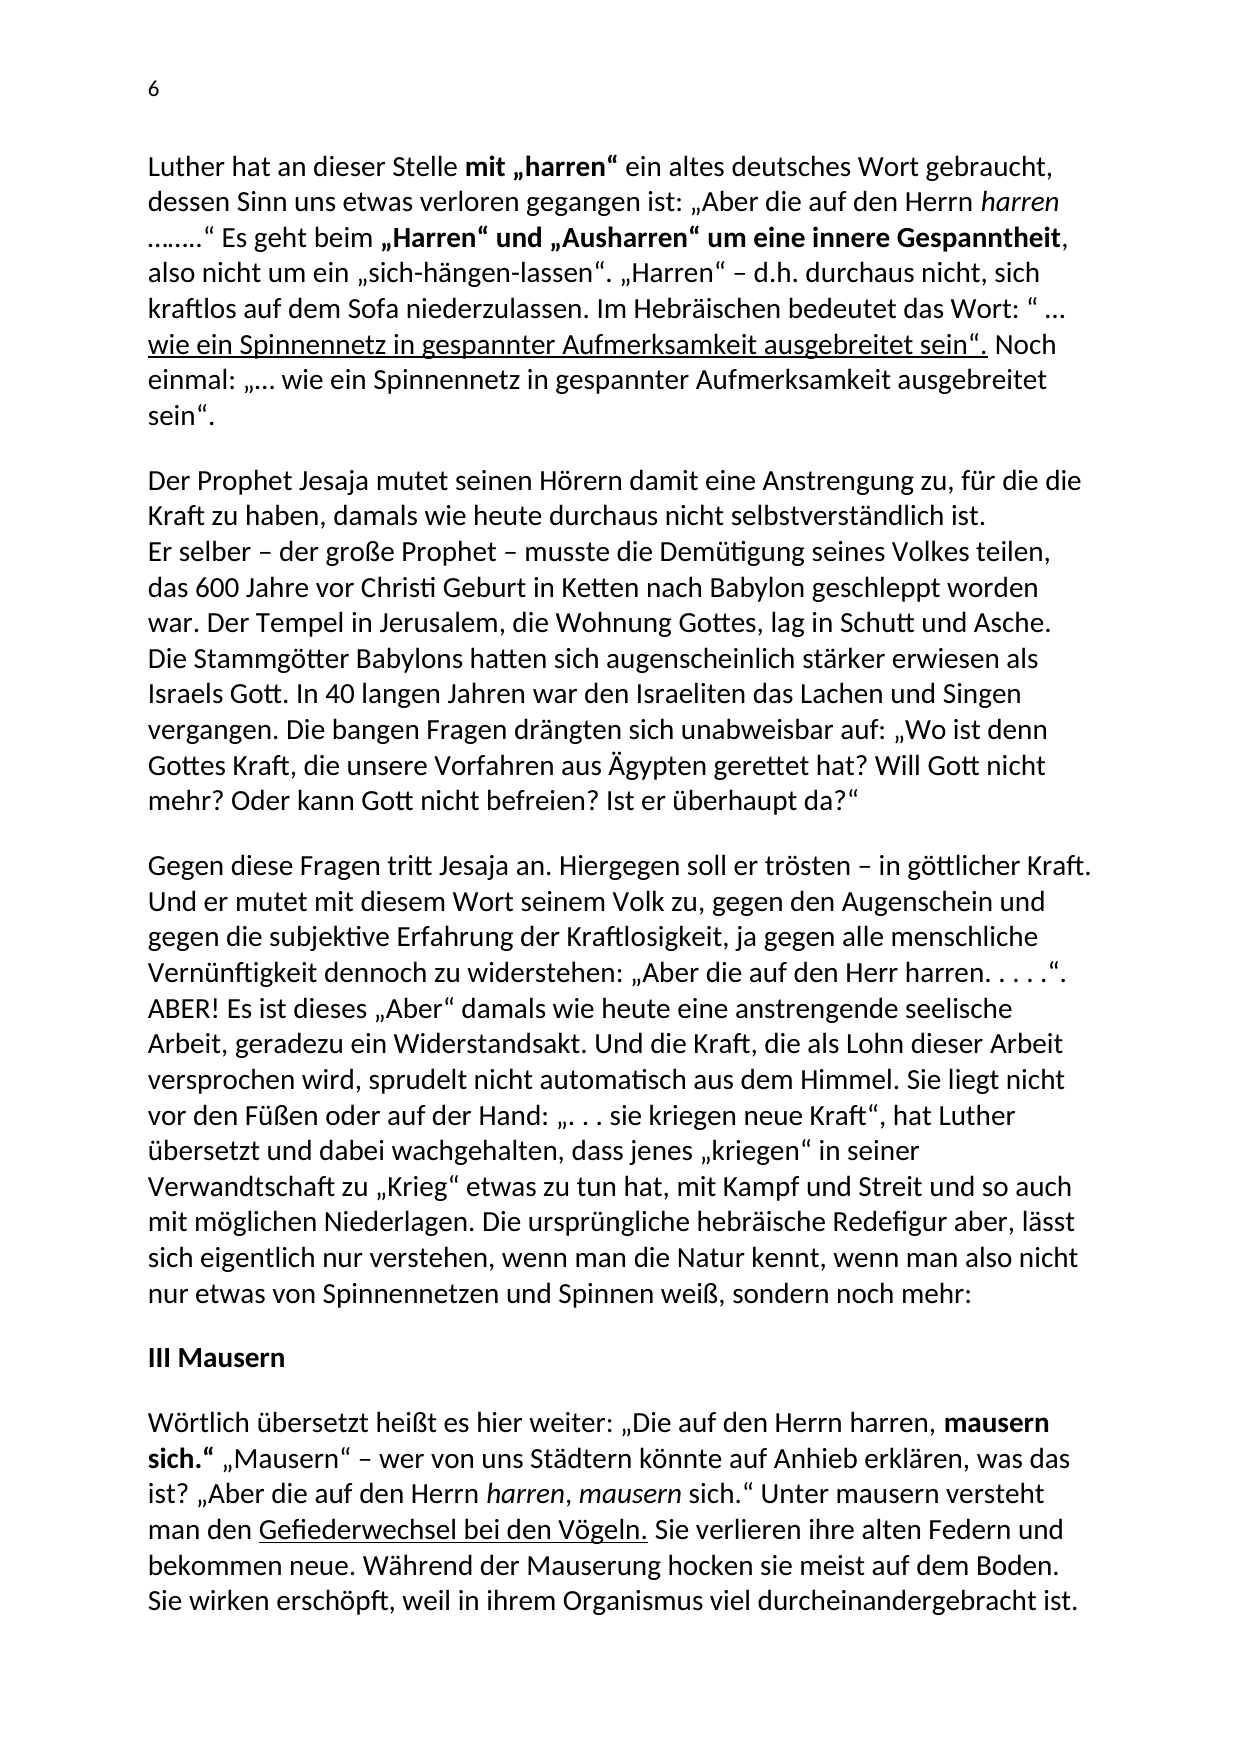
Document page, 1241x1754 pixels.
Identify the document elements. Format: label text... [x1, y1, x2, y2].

text Luther hat an dieser Stelle mit „harren“ ein altes deutsches Wort gebraucht, dessen Sinn uns etwas verloren gegangen ist: „Aber die auf den Herrn harren ……..“ Es geht beim „Harren“ und „Ausharren“ um eine innere Gespanntheit, also nicht um ein „sich-hängen-lassen“. „Harren“ – d.h. durchaus nicht, sich kraftlos auf dem Sofa niederzulassen. Im Hebräischen bedeutet das Wort: “ … wie ein Spinnennetz in gespannter Aufmerksamkeit ausgebreitet sein“. Noch einmal: „… wie ein Spinnennetz in gespannter Aufmerksamkeit ausgebreitet sein“. [148, 148, 1093, 433]
text Der Prophet Jesaja mutet seinen Hörern damit eine Anstrengung zu, für die die Kraft zu haben, damals wie heute durchaus nicht selbstverständlich ist. Er selber – der große Prophet – musste die Demütigung seines Volkes teilen, das 600 Jahre vor Christi Geburt in Ketten nach Babylon geschleppt worden war. Der Tempel in Jerusalem, die Wohnung Gottes, lag in Schutt und Asche. Die Stammgötter Babylons hatten sich augenscheinlich stärker erwiesen als Israels Gott. In 40 langen Jahren war den Israeliten das Lachen und Singen vergangen. Die bangen Fragen drängten sich unabweisbar auf: „Wo ist denn Gottes Kraft, die unsere Vorfahren aus Ägypten gerettet hat? Will Gott nicht mehr? Oder kann Gott nicht befreien? Ist er überhaupt da?“ [148, 462, 1093, 818]
text Gegen diese Fragen tritt Jesaja an. Hiergegen soll er trösten – in göttlicher Kraft. Und er mutet mit diesem Wort seinem Volk zu, gegen den Augenschein und gegen die subjektive Erfahrung der Kraftlosigkeit, ja gegen alle menschliche Vernünftigkeit dennoch zu widerstehen: „Aber die auf den Herr harren. . . . .“. ABER! Es ist dieses „Aber“ damals wie heute eine anstrengende seelische Arbeit, geradezu ein Widerstandsakt. Und die Kraft, die als Lohn dieser Arbeit versprochen wird, sprudelt nicht automatisch aus dem Himmel. Sie liegt nicht vor den Füßen oder auf der Hand: „. . . sie kriegen neue Kraft“, hat Luther übersetzt und dabei wachgehalten, dass jenes „kriegen“ in seiner Verwandtschaft zu „Krieg“ etwas zu tun hat, mit Kampf und Streit und so auch mit möglichen Niederlagen. Die ursprüngliche hebräische Redefigur aber, lässt sich eigentlich nur verstehen, wenn man die Natur kennt, wenn man also nicht nur etwas von Spinnennetzen und Spinnen weiß, sondern noch mehr: [148, 847, 1093, 1310]
text III Mausern [148, 1339, 1093, 1375]
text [148, 1404, 1093, 1618]
